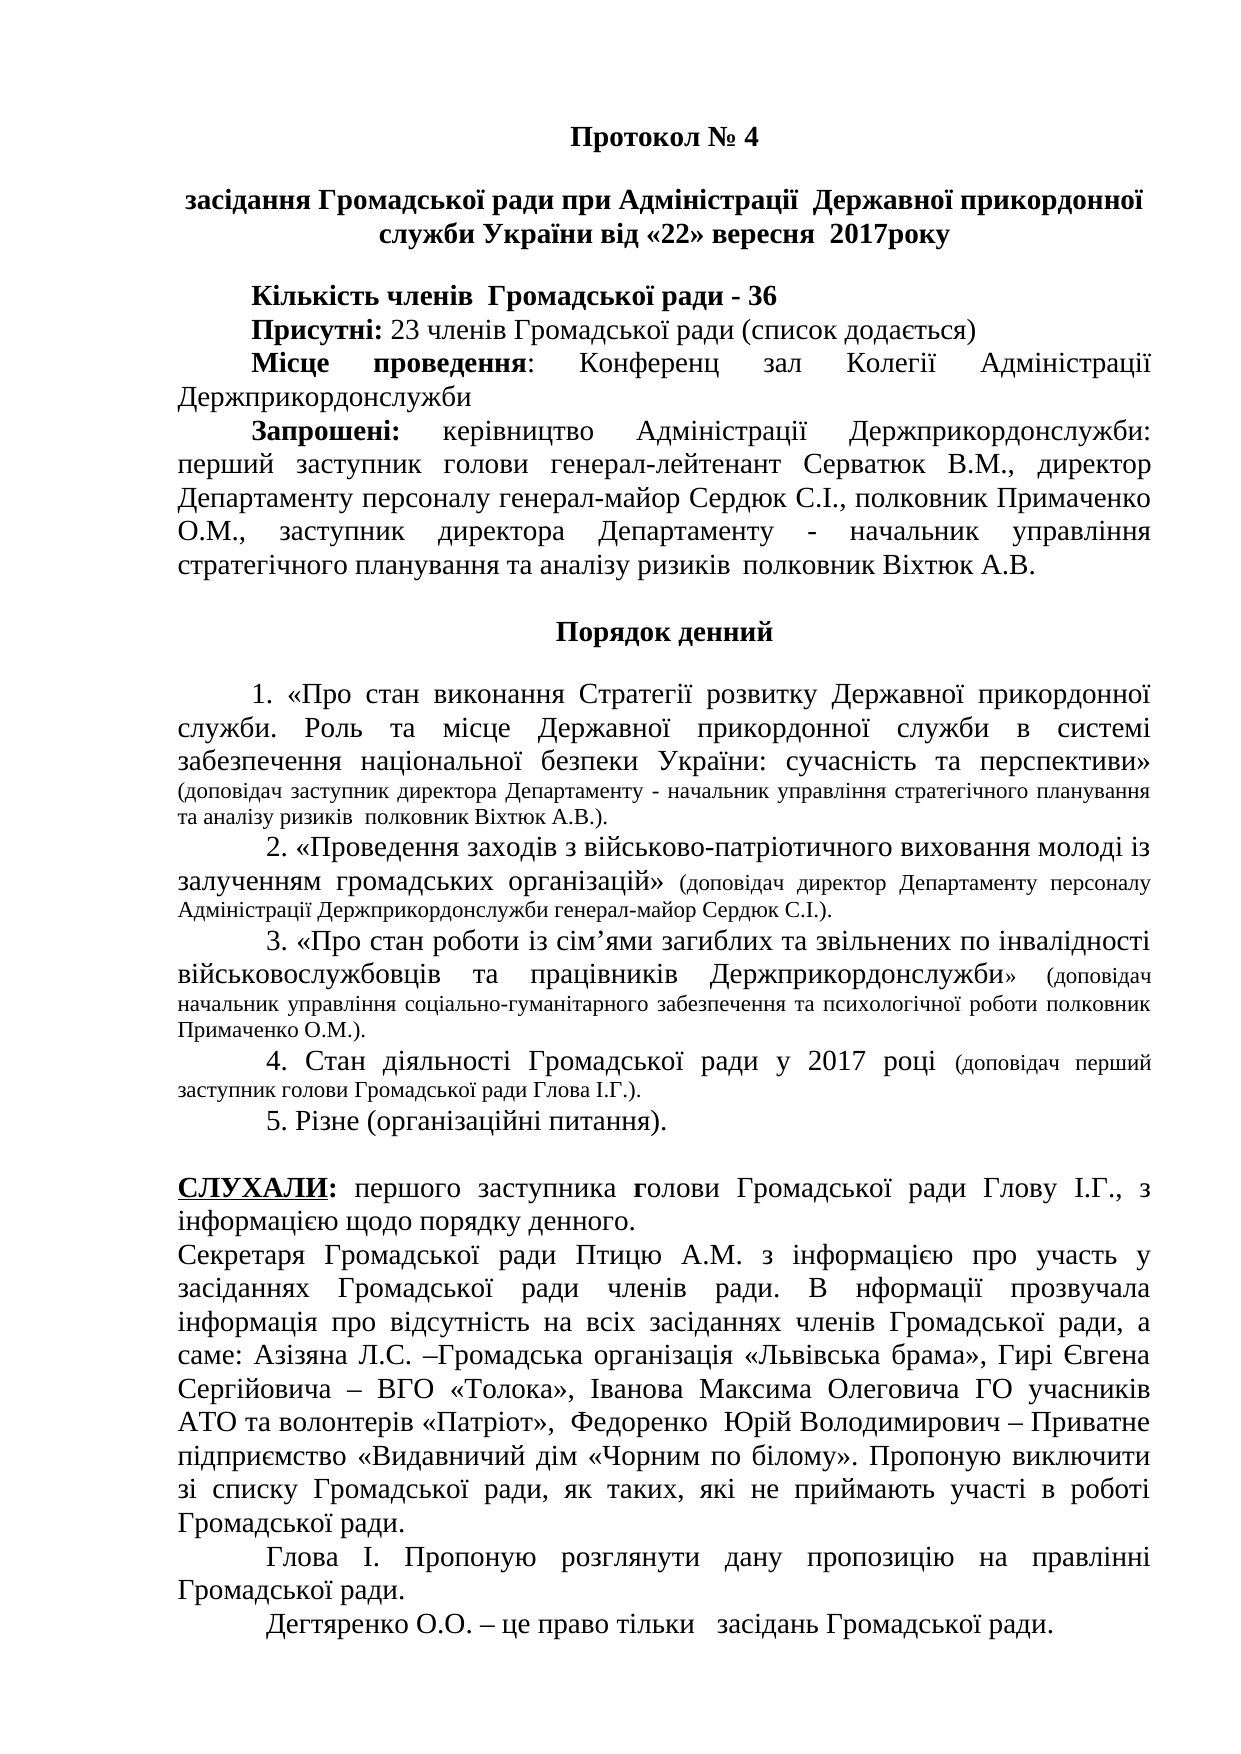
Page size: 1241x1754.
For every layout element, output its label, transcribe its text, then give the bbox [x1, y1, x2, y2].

subtitle Протокол № 4 [177, 119, 1152, 153]
text СЛУХАЛИ: першого заступника голови Громадської ради Глову І.Г., з інформацією щодо порядку денного. [177, 1170, 1152, 1237]
text Дегтяренко О.О. – це право тільки засідань Громадської ради. [177, 1606, 1152, 1639]
text 2. «Проведення заходів з військово-патріотичного виховання молоді із залученням громадських організацій» (доповідач директор Департаменту персоналу Адміністрації Держприкордонслужби генерал-майор Сердюк С.І.). [177, 829, 1152, 923]
text Порядок денний [177, 614, 1152, 647]
text Глова І. Пропоную розглянути дану пропозицію на правлінні Громадської ради. [177, 1539, 1152, 1606]
text Присутні: 23 членів Громадської ради (список додається) [177, 312, 1152, 346]
text 4. Стан діяльності Громадської ради у 2017 році (доповідач перший заступник голови Громадської ради Глова І.Г.). [177, 1043, 1152, 1103]
text 1. «Про стан виконання Стратегії розвитку Державної прикордонної служби. Роль та місце Державної прикордонної служби в системі забезпечення національної безпеки України: сучасність та перспективи» (доповідач заступник директора Департаменту - начальник управління стратегічного планування та аналізу ризиків полковник Віхтюк А.В.). [177, 676, 1152, 829]
text 5. Різне (організаційні питання). [177, 1103, 1152, 1136]
text Кількість членів Громадської ради - 36 [177, 278, 1152, 312]
text Запрошені: керівництво Адміністрації Держприкордонслужби: перший заступник голови генерал-лейтенант Серватюк В.М., директор Департаменту персоналу генерал-майор Сердюк С.І., полковник Примаченко О.М., заступник директора Департаменту - начальник управління стратегічного планування та аналізу ризиків полковник Віхтюк А.В. [177, 413, 1152, 580]
text Секретаря Громадської ради Птицю А.М. з інформацією про участь у засіданнях Громадської ради членів ради. В нформації прозвучала інформація про відсутність на всіх засіданнях членів Громадської ради, а саме: Азізяна Л.С. –Громадська організація «Львівська брама», Гирі Євгена Сергійовича – ВГО «Толока», Іванова Максима Олеговича ГО учасників АТО та волонтерів «Патріот», Федоренко Юрій Володимирович – Приватне підприємство «Видавничий дім «Чорним по білому». Пропоную виключити зі списку Громадської ради, як таких, які не приймають участі в роботі Громадської ради. [177, 1237, 1152, 1539]
text засідання Громадської ради при Адміністрації Державної прикордонної служби України від «22» вересня 2017року [177, 182, 1152, 249]
text Місце проведення: Конференц зал Колегії Адміністрації Держприкордонслужби [177, 346, 1152, 413]
text 3. «Про стан роботи із сім’ями загиблих та звільнених по інвалідності військовослужбовців та працівників Держприкордонслужби» (доповідач начальник управління соціально-гуманітарного забезпечення та психологічної роботи полковник Примаченко О.М.). [177, 923, 1152, 1043]
